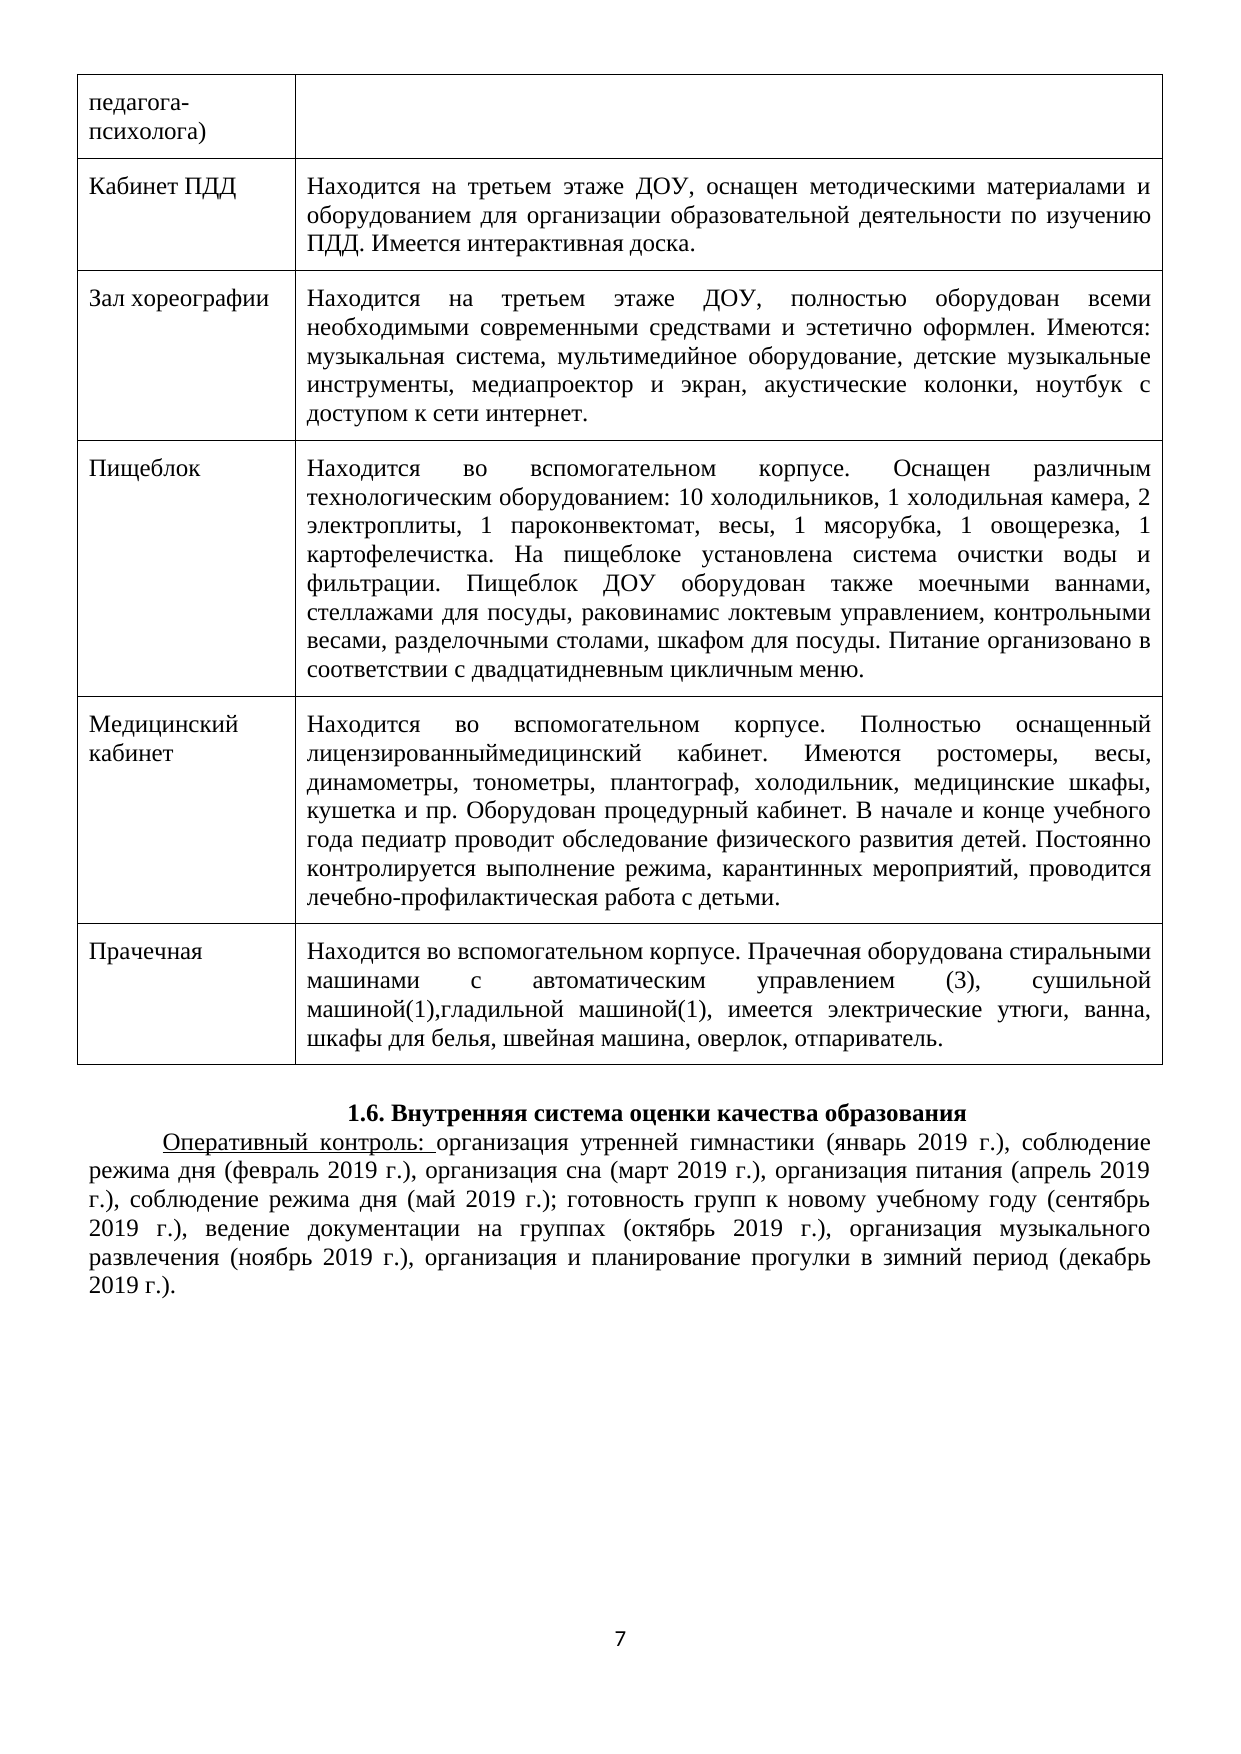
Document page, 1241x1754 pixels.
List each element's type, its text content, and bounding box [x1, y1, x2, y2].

table_cell Находится во вспомогательном корпусе. Оснащен различным технологическим оборудованием: 10 холодильников, 1 холодильная камера, 2 электроплиты, 1 пароконвектомат, весы, 1 мясорубка, 1 овощерезка, 1 картофелечистка. На пищеблоке установлена система очистки воды и фильтрации. Пищеблок ДОУ оборудован также моечными ваннами, стеллажами для посуды, раковинамис локтевым управлением, контрольными весами, разделочными столами, шкафом для посуды. Питание организовано в соответствии с двадцатидневным цикличным меню. [296, 441, 1162, 696]
table_cell Прачечная [78, 924, 295, 1064]
table_cell Находится во вспомогательном корпусе. Прачечная оборудована стиральными машинами с автоматическим управлением (3), сушильной машиной(1),гладильной машиной(1), имеется электрические утюги, ванна, шкафы для белья, швейная машина, оверлок, отпариватель. [296, 924, 1162, 1064]
table_cell Зал хореографии [78, 271, 295, 439]
list Внутренняя система оценки качества образования [162, 1098, 1152, 1127]
table_cell Медицинский кабинет [78, 697, 295, 923]
table_cell Находится на третьем этаже ДОУ, оснащен методическими материалами и оборудованием для организации образовательной деятельности по изучению ПДД. Имеется интерактивная доска. [296, 159, 1162, 270]
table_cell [78, 75, 295, 157]
table_cell Находится на третьем этаже ДОУ, полностью оборудован всеми необходимыми современными средствами и эстетично оформлен. Имеются: музыкальная система, мультимедийное оборудование, детские музыкальные инструменты, медиапроектор и экран, акустические колонки, ноутбук с доступом к сети интернет. [296, 271, 1162, 439]
list Оперативный контроль: организация утренней гимнастики (январь 2019 г.), соблюдение режима дня (февраль 2019 г.), организация сна (март 2019 г.), организация питания (апрель 2019 г.), соблюдение режима дня (май 2019 г.); готовность групп к новому учебному году (сентябрь 2019 г.), ведение документации на группах (октябрь 2019 г.), организация музыкального развлечения (ноябрь 2019 г.), организация и планирование прогулки в зимний период (декабрь 2019 г.). [89, 1127, 1152, 1299]
table_cell Пищеблок [78, 441, 295, 696]
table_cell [296, 75, 1162, 157]
table_cell Кабинет ПДД [78, 159, 295, 270]
table_cell Находится во вспомогательном корпусе. Полностью оснащенный лицензированныймедицинский кабинет. Имеются ростомеры, весы, динамометры, тонометры, плантограф, холодильник, медицинские шкафы, кушетка и пр. Оборудован процедурный кабинет. В начале и конце учебного года педиатр проводит обследование физического развития детей. Постоянно контролируется выполнение режима, карантинных мероприятий, проводится лечебно-профилактическая работа с детьми. [296, 697, 1162, 923]
